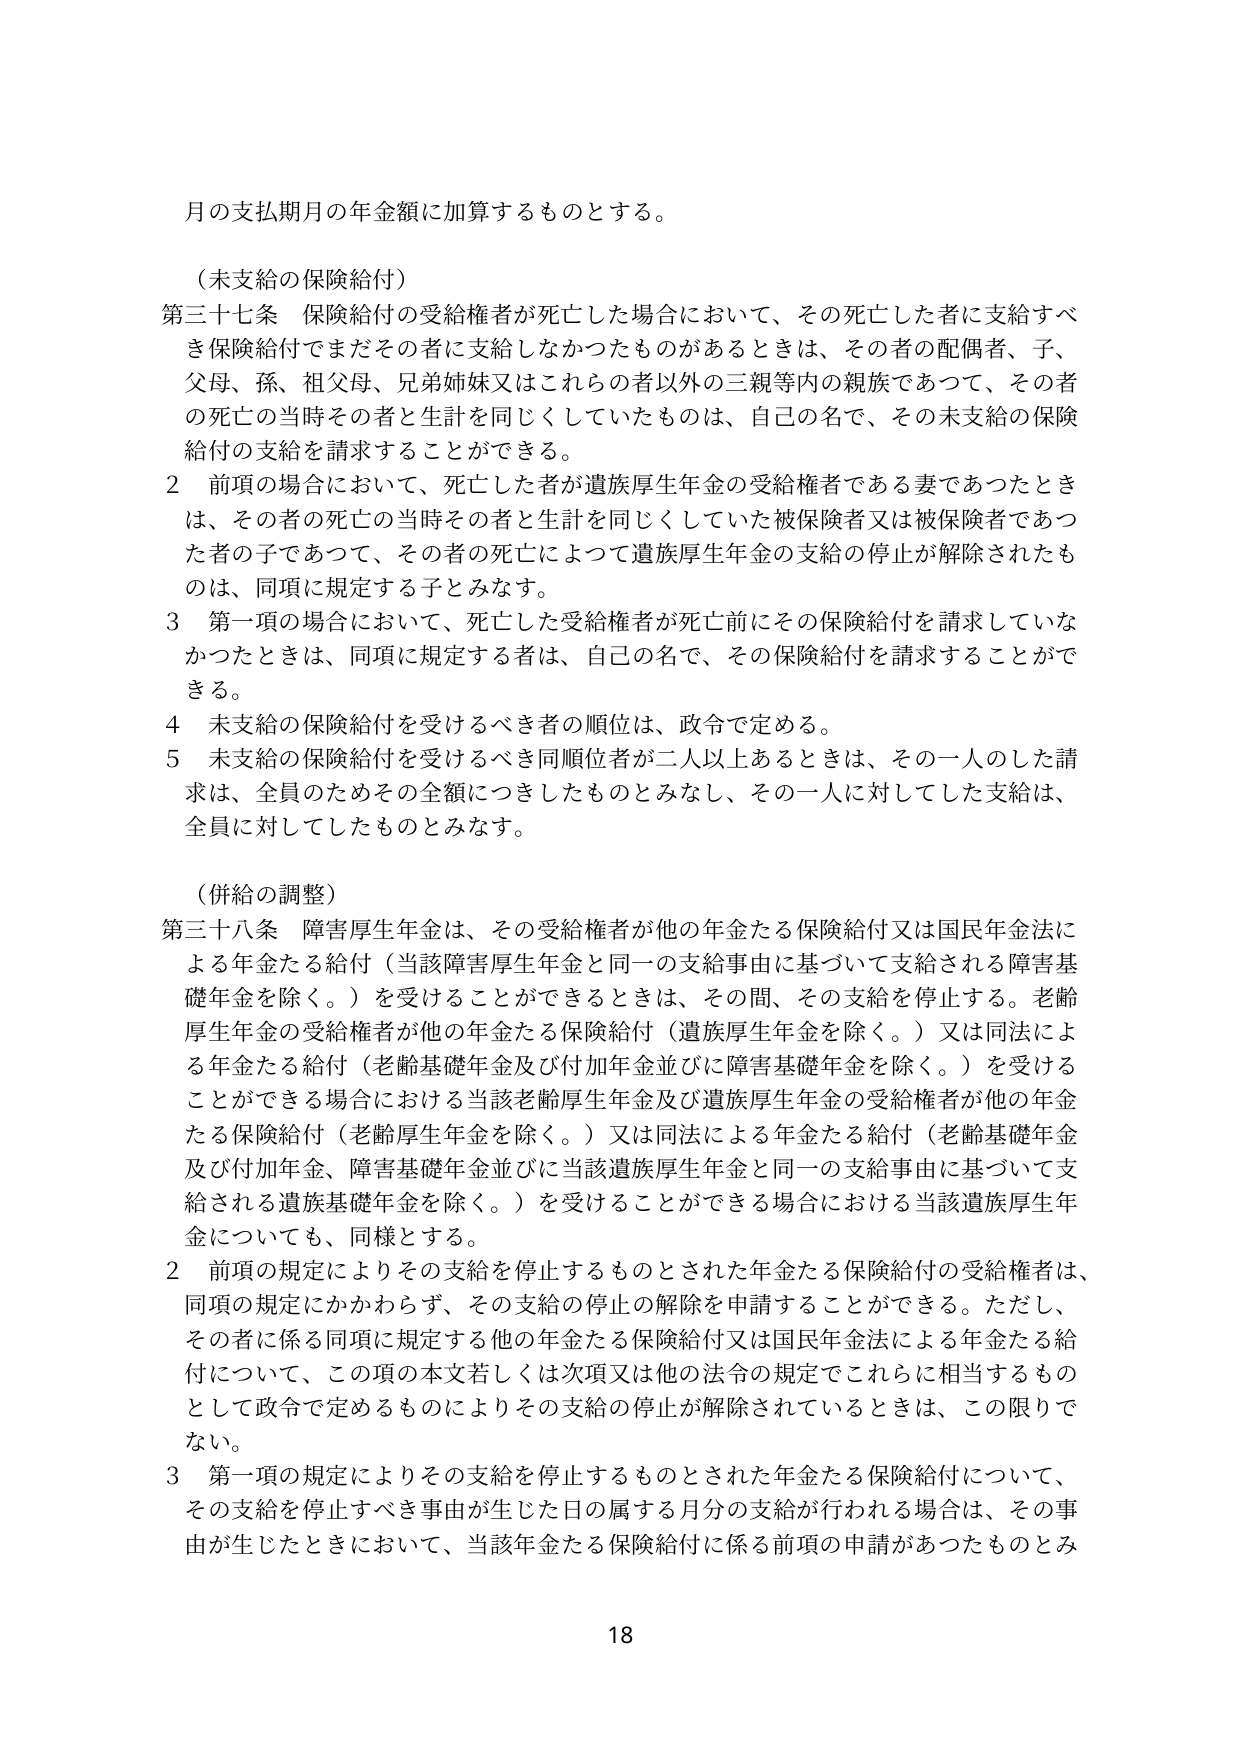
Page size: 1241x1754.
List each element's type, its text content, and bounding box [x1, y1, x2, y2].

text 第三十七条 保険給付の受給権者が死亡した場合において、その死亡した者に支給すべき保険給付でまだその者に支給しなかつたものがあるときは、その者の配偶者、子、父母、孫、祖父母、兄弟姉妹又はこれらの者以外の三親等内の親族であつて、その者の死亡の当時その者と生計を同じくしていたものは、自己の名で、その未支給の保険給付の支給を請求することができる。 [161, 296, 1079, 467]
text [161, 194, 1079, 228]
text ２ 前項の規定によりその支給を停止するものとされた年金たる保険給付の受給権者は、同項の規定にかかわらず、その支給の停止の解除を申請することができる。ただし、その者に係る同項に規定する他の年金たる保険給付又は国民年金法による年金たる給付について、この項の本文若しくは次項又は他の法令の規定でこれらに相当するものとして政令で定めるものによりその支給の停止が解除されているときは、この限りでない。 [161, 1253, 1079, 1458]
text ４ 未支給の保険給付を受けるべき者の順位は、政令で定める。 [161, 706, 1079, 740]
text （未支給の保険給付） [184, 262, 1079, 296]
text 第三十八条 障害厚生年金は、その受給権者が他の年金たる保険給付又は国民年金法による年金たる給付（当該障害厚生年金と同一の支給事由に基づいて支給される障害基礎年金を除く。）を受けることができるときは、その間、その支給を停止する。老齢厚生年金の受給権者が他の年金たる保険給付（遺族厚生年金を除く。）又は同法による年金たる給付（老齢基礎年金及び付加年金並びに障害基礎年金を除く。）を受けることができる場合における当該老齢厚生年金及び遺族厚生年金の受給権者が他の年金たる保険給付（老齢厚生年金を除く。）又は同法による年金たる給付（老齢基礎年金及び付加年金、障害基礎年金並びに当該遺族厚生年金と同一の支給事由に基づいて支給される遺族基礎年金を除く。）を受けることができる場合における当該遺族厚生年金についても、同様とする。 [161, 911, 1079, 1253]
text ２ 前項の場合において、死亡した者が遺族厚生年金の受給権者である妻であつたときは、その者の死亡の当時その者と生計を同じくしていた被保険者又は被保険者であつた者の子であつて、その者の死亡によつて遺族厚生年金の支給の停止が解除されたものは、同項に規定する子とみなす。 [161, 467, 1079, 604]
text （併給の調整） [184, 877, 1079, 911]
text ３ 第一項の場合において、死亡した受給権者が死亡前にその保険給付を請求していなかつたときは、同項に規定する者は、自己の名で、その保険給付を請求することができる。 [161, 604, 1079, 706]
text ５ 未支給の保険給付を受けるべき同順位者が二人以上あるときは、その一人のした請求は、全員のためその全額につきしたものとみなし、その一人に対してした支給は、全員に対してしたものとみなす。 [161, 740, 1079, 843]
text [161, 1458, 1079, 1560]
